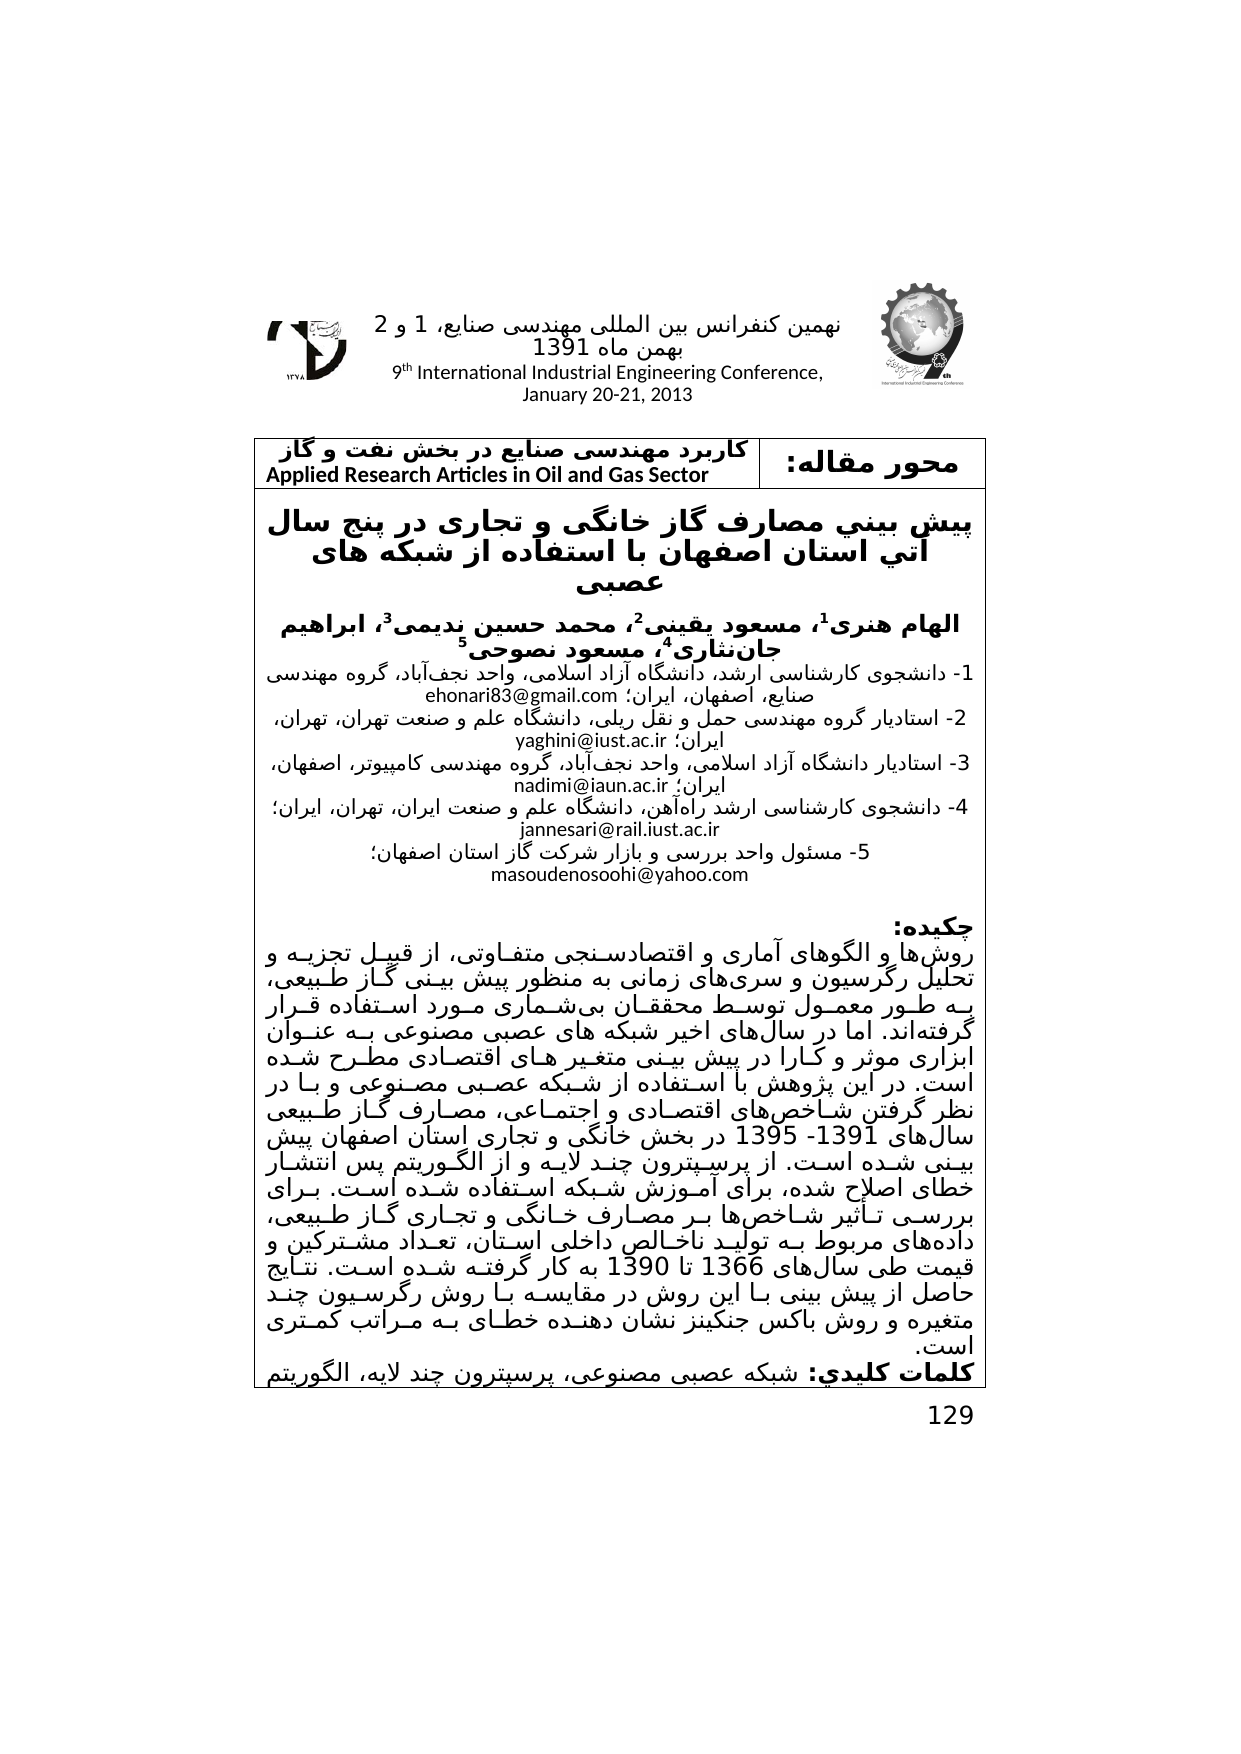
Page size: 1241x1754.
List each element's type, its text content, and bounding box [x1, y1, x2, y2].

picture [872, 280, 970, 389]
table_header کاربرد مهندسی صنایع در بخش‌ نفت و گاز Applied Research Articles in Oil and Gas Sector [255, 439, 759, 488]
table_header محور مقاله: [760, 439, 985, 488]
picture [267, 321, 347, 380]
